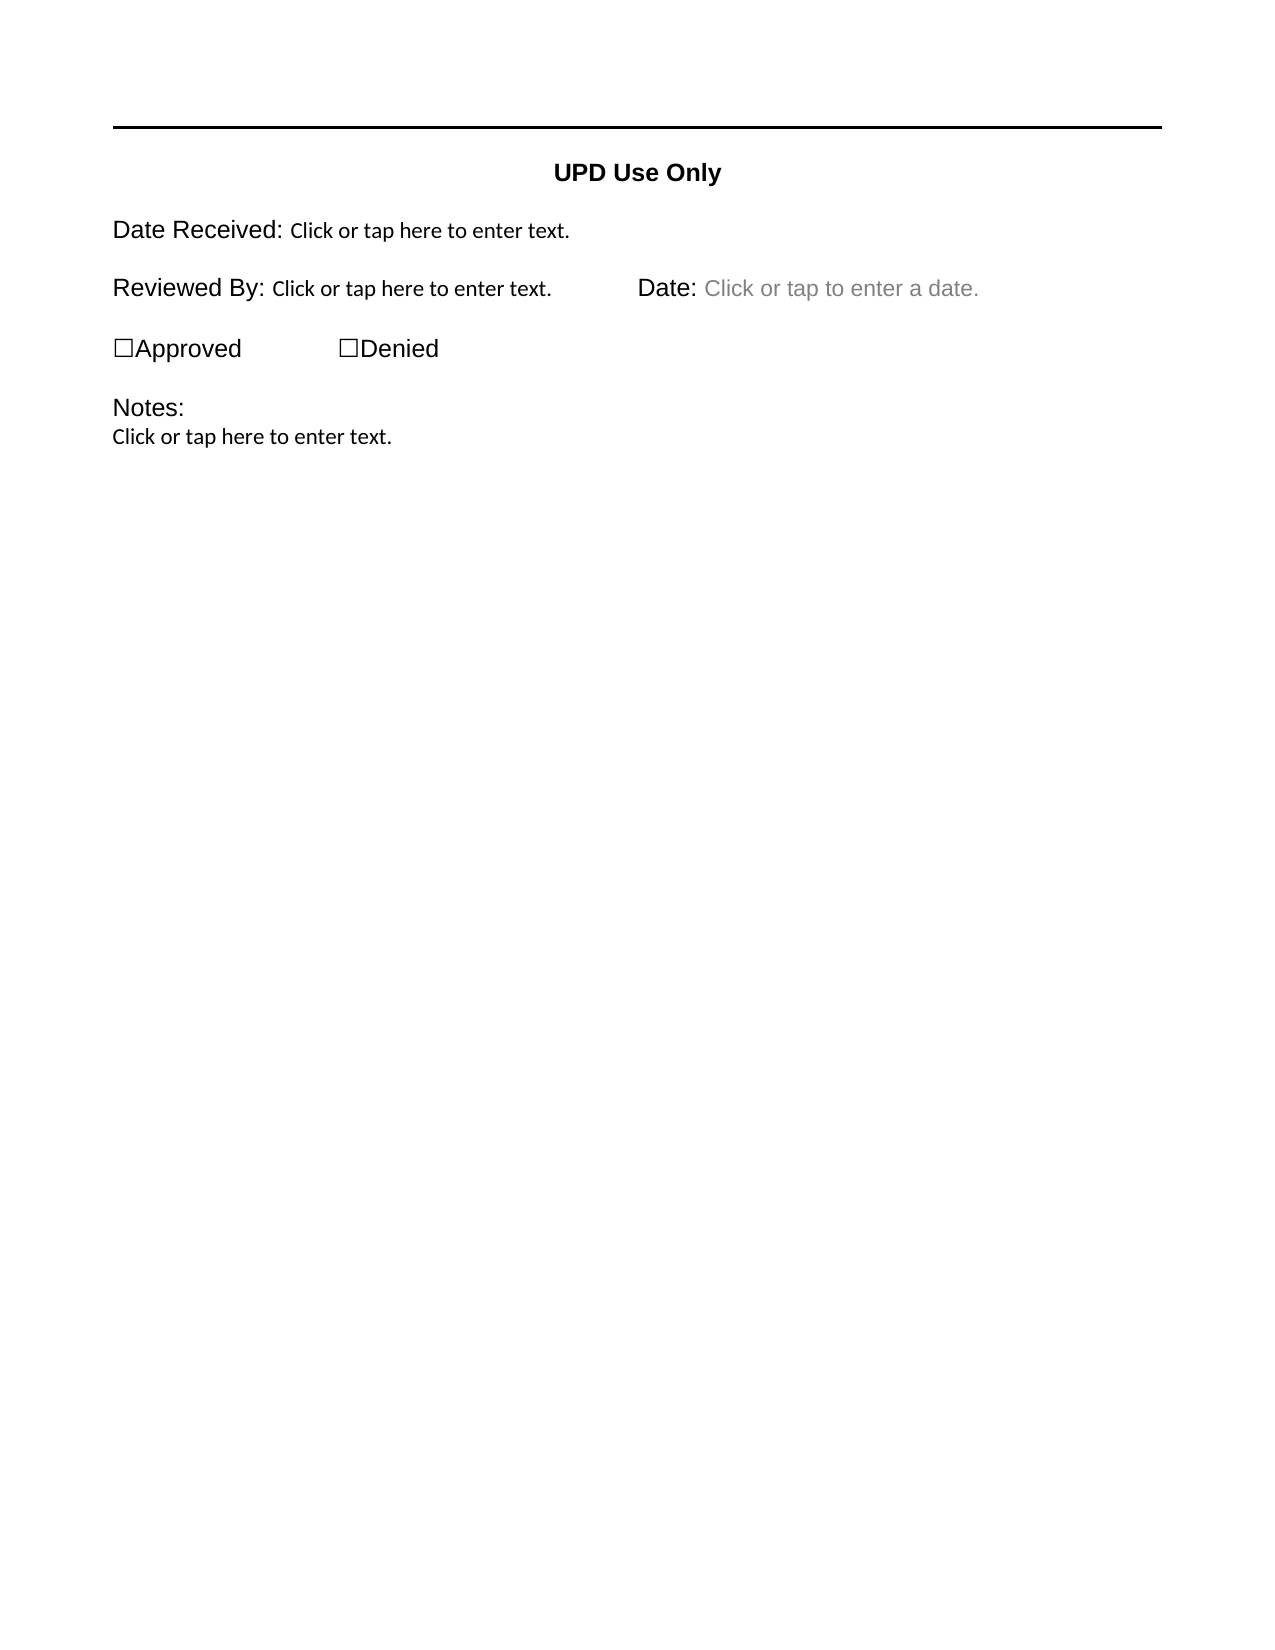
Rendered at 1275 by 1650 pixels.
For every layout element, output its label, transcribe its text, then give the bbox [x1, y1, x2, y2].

text Reviewed By: Date: [112, 273, 1162, 302]
text UPD Use Only [112, 158, 1162, 186]
text Date Received: [112, 215, 1162, 244]
text Notes: [112, 393, 1162, 422]
text Approved Denied [112, 331, 1162, 365]
